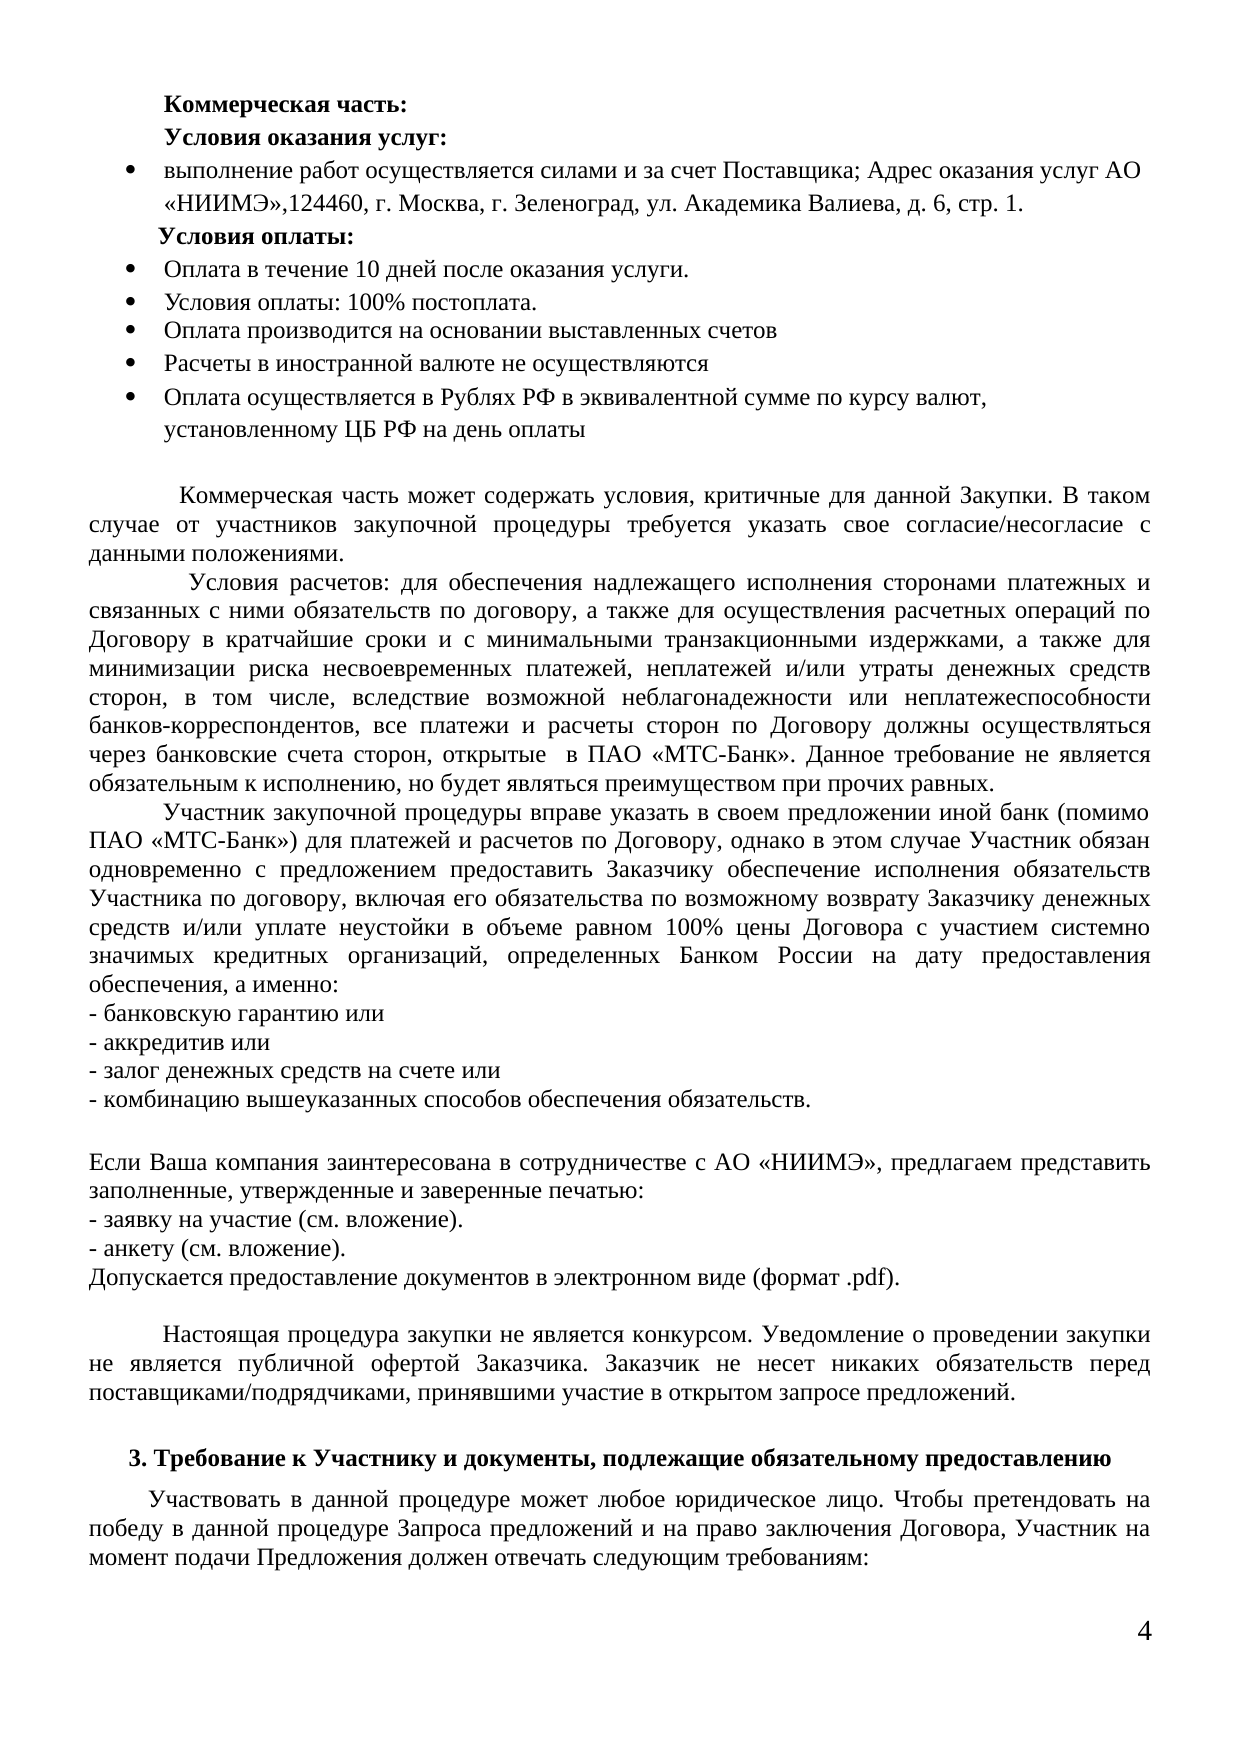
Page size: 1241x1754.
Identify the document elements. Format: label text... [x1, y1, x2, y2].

list Расчеты в иностранной валюте не осуществляются [126, 348, 1152, 377]
text Коммерческая часть может содержать условия, критичные для данной Закупки. В таком случае от участников закупочной процедуры требуется указать свое согласие/несогласие с данными положениями. [89, 481, 1152, 567]
text Участник закупочной процедуры вправе указать в своем предложении иной банк (помимо ПАО «МТС-Банк») для платежей и расчетов по Договору, однако в этом случае Участник обязан одновременно с предложением предоставить Заказчику обеспечение исполнения обязательств Участника по договору, включая его обязательства по возможному возврату Заказчику денежных средств и/или уплате неустойки в объеме равном 100% цены Договора с участием системно значимых кредитных организаций, определенных Банком России на дату предоставления обеспечения, а именно: [89, 797, 1152, 998]
text - аккредитив или [89, 1027, 1152, 1056]
text Условия расчетов: для обеспечения надлежащего исполнения сторонами платежных и связанных с ними обязательств по договору, а также для осуществления расчетных операций по Договору в кратчайшие сроки и с минимальными транзакционными издержками, а также для минимизации риска несвоевременных платежей, неплатежей и/или утраты денежных средств сторон, в том числе, вследствие возможной неблагонадежности или неплатежеспособности банков-корреспондентов, все платежи и расчеты сторон по Договору должны осуществляться через банковские счета сторон, открытые в ПАО «МТС-Банк». Данное требование не является обязательным к исполнению, но будет являться преимуществом при прочих равных. [89, 567, 1152, 797]
text - залог денежных средств на счете или [89, 1056, 1152, 1084]
text Условия оказания услуг: [89, 122, 1152, 150]
text - анкету (см. вложение). [89, 1233, 1152, 1262]
text Коммерческая часть: [89, 89, 1152, 117]
list Оплата осуществляется в Рублях РФ в эквивалентной сумме по курсу валют, установленному ЦБ РФ на день оплаты [126, 382, 1152, 443]
text Участвовать в данной процедуре может любое юридическое лицо. Чтобы претендовать на победу в данной процедуре Запроса предложений и на право заключения Договора, Участник на момент подачи Предложения должен отвечать следующим требованиям: [89, 1484, 1152, 1570]
subtitle 3. Требование к Участнику и документы, подлежащие обязательному предоставлению [89, 1443, 1152, 1472]
text - банковскую гарантию или [89, 998, 1152, 1027]
list выполнение работ осуществляется силами и за счет Поставщика; Адрес оказания услуг АО «НИИМЭ»,124460, г. Москва, г. Зеленоград, ул. Академика Валиева, д. 6, стр. 1. [126, 155, 1152, 216]
list Оплата производится на основании выставленных счетов [126, 316, 1152, 344]
text Допускается предоставление документов в электронном виде (формат .pdf). [89, 1262, 1152, 1290]
text Условия оплаты: [89, 221, 1152, 249]
text - заявку на участие (см. вложение). [89, 1204, 1152, 1233]
text Если Ваша компания заинтересована в сотрудничестве c АО «НИИМЭ», предлагаем представить заполненные, утвержденные и заверенные печатью: [89, 1147, 1152, 1204]
list Условия оплаты: 100% постоплата. [126, 287, 1152, 316]
text - комбинацию вышеуказанных способов обеспечения обязательств. [89, 1084, 1152, 1113]
list Оплата в течение 10 дней после оказания услуги. [126, 254, 1152, 282]
text Настоящая процедура закупки не является конкурсом. Уведомление о проведении закупки не является публичной офертой Заказчика. Заказчик не несет никаких обязательств перед поставщиками/подрядчиками, принявшими участие в открытом запросе предложений. [89, 1319, 1152, 1405]
